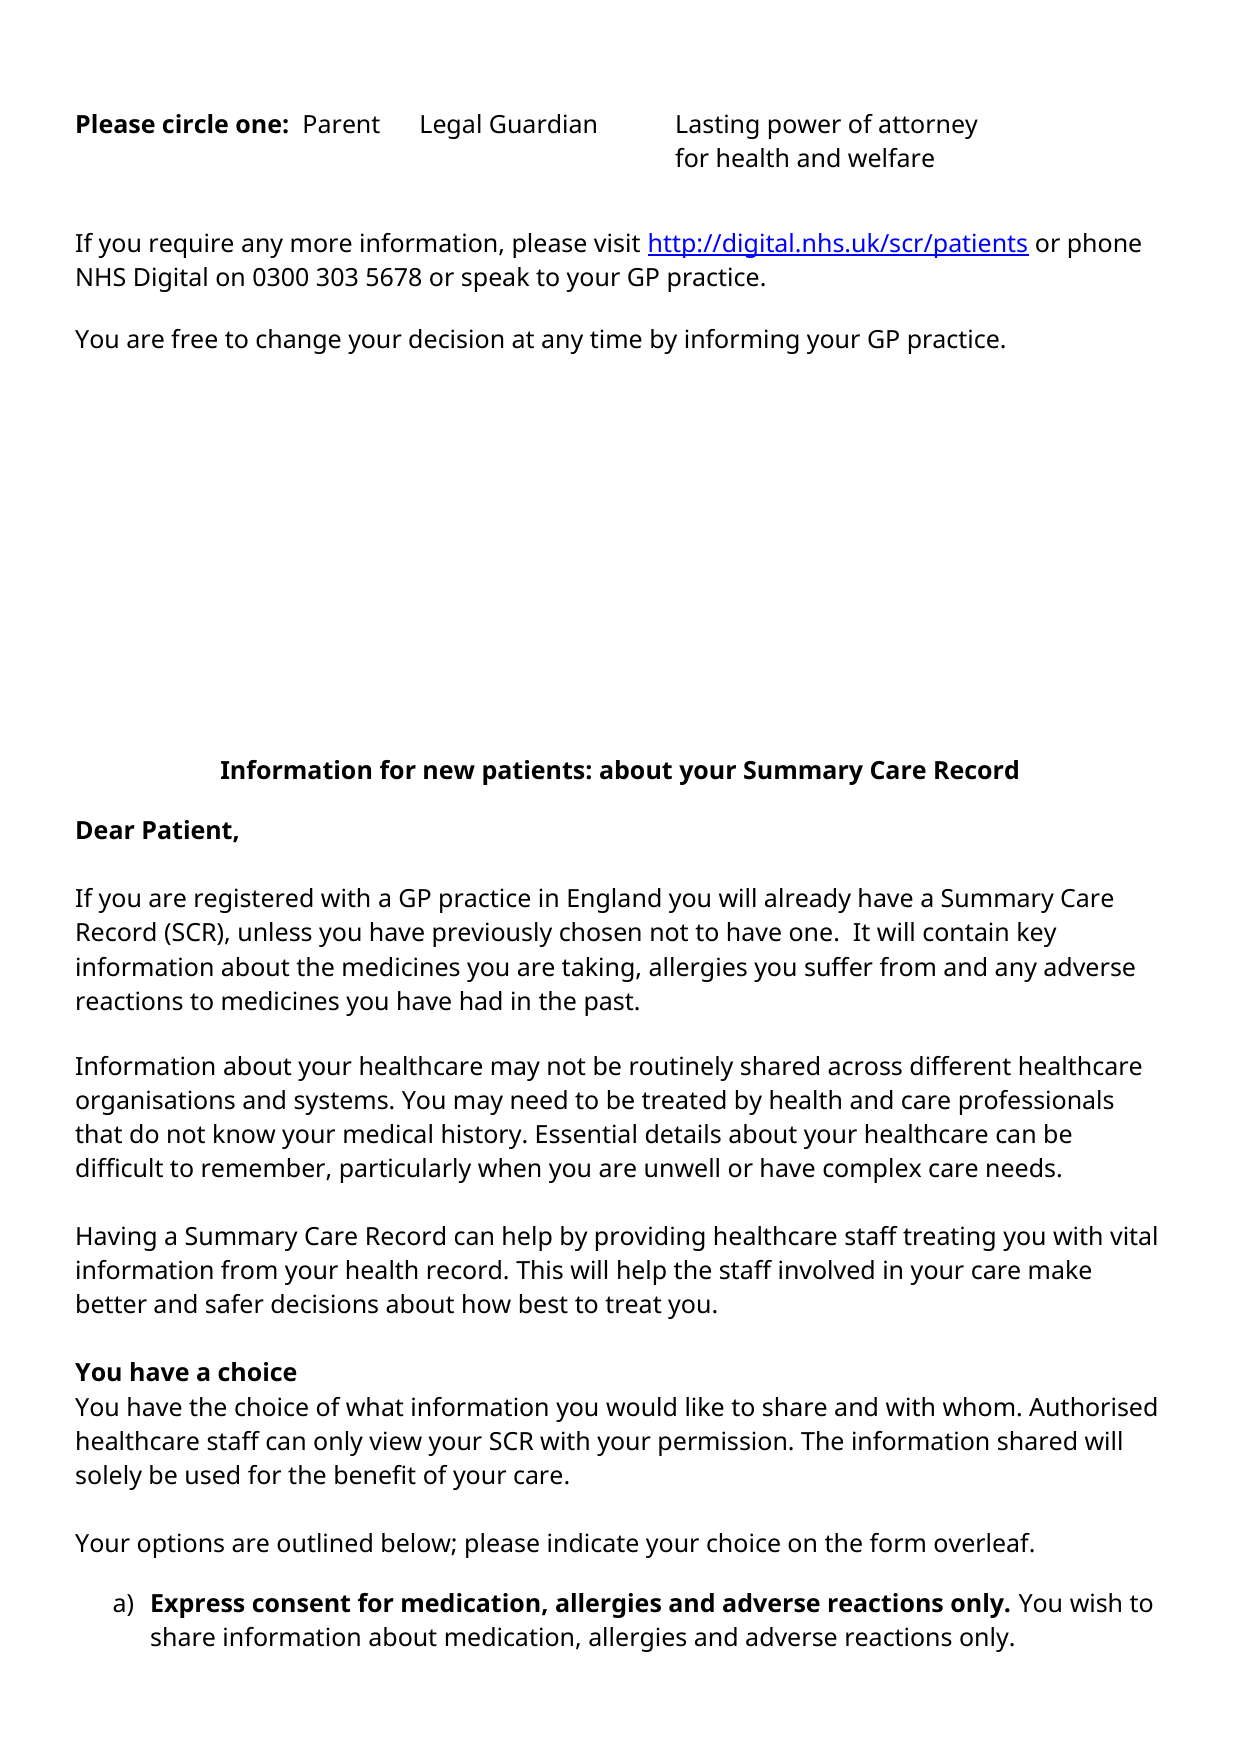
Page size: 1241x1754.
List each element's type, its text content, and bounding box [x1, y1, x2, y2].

text You have the choice of what information you would like to share and with whom. Authorised healthcare staff can only view your SCR with your permission. The information shared will solely be used for the benefit of your care. [75, 1389, 1165, 1491]
text You have a choice [75, 1355, 1165, 1389]
text Information for new patients: about your Summary Care Record [75, 753, 1165, 787]
text If you are registered with a GP practice in England you will already have a Summary Care Record (SCR), unless you have previously chosen not to have one. It will contain key information about the medicines you are taking, allergies you suffer from and any adverse reactions to medicines you have had in the past. [75, 881, 1165, 1017]
text If you require any more information, please visit http://digital.nhs.uk/scr/patients or phone NHS Digital on 0300 303 5678 or speak to your GP practice. [75, 226, 1165, 294]
text Your options are outlined below; please indicate your choice on the form overleaf. [75, 1525, 1165, 1559]
text Dear Patient, [75, 813, 1165, 847]
text Please circle one: Parent Legal Guardian Lasting power of attorney [75, 106, 1165, 140]
text You are free to change your decision at any time by informing your GP practice. [75, 322, 1165, 356]
list Express consent for medication, allergies and adverse reactions only. You wish to share information about medication, allergies and adverse reactions only. [112, 1585, 1165, 1653]
text for health and welfare [75, 140, 1165, 174]
text Having a Summary Care Record can help by providing healthcare staff treating you with vital information from your health record. This will help the staff involved in your care make better and safer decisions about how best to treat you. [75, 1219, 1165, 1321]
text Information about your healthcare may not be routinely shared across different healthcare organisations and systems. You may need to be treated by health and care professionals that do not know your medical history. Essential details about your healthcare can be difficult to remember, particularly when you are unwell or have complex care needs. [75, 1048, 1165, 1185]
